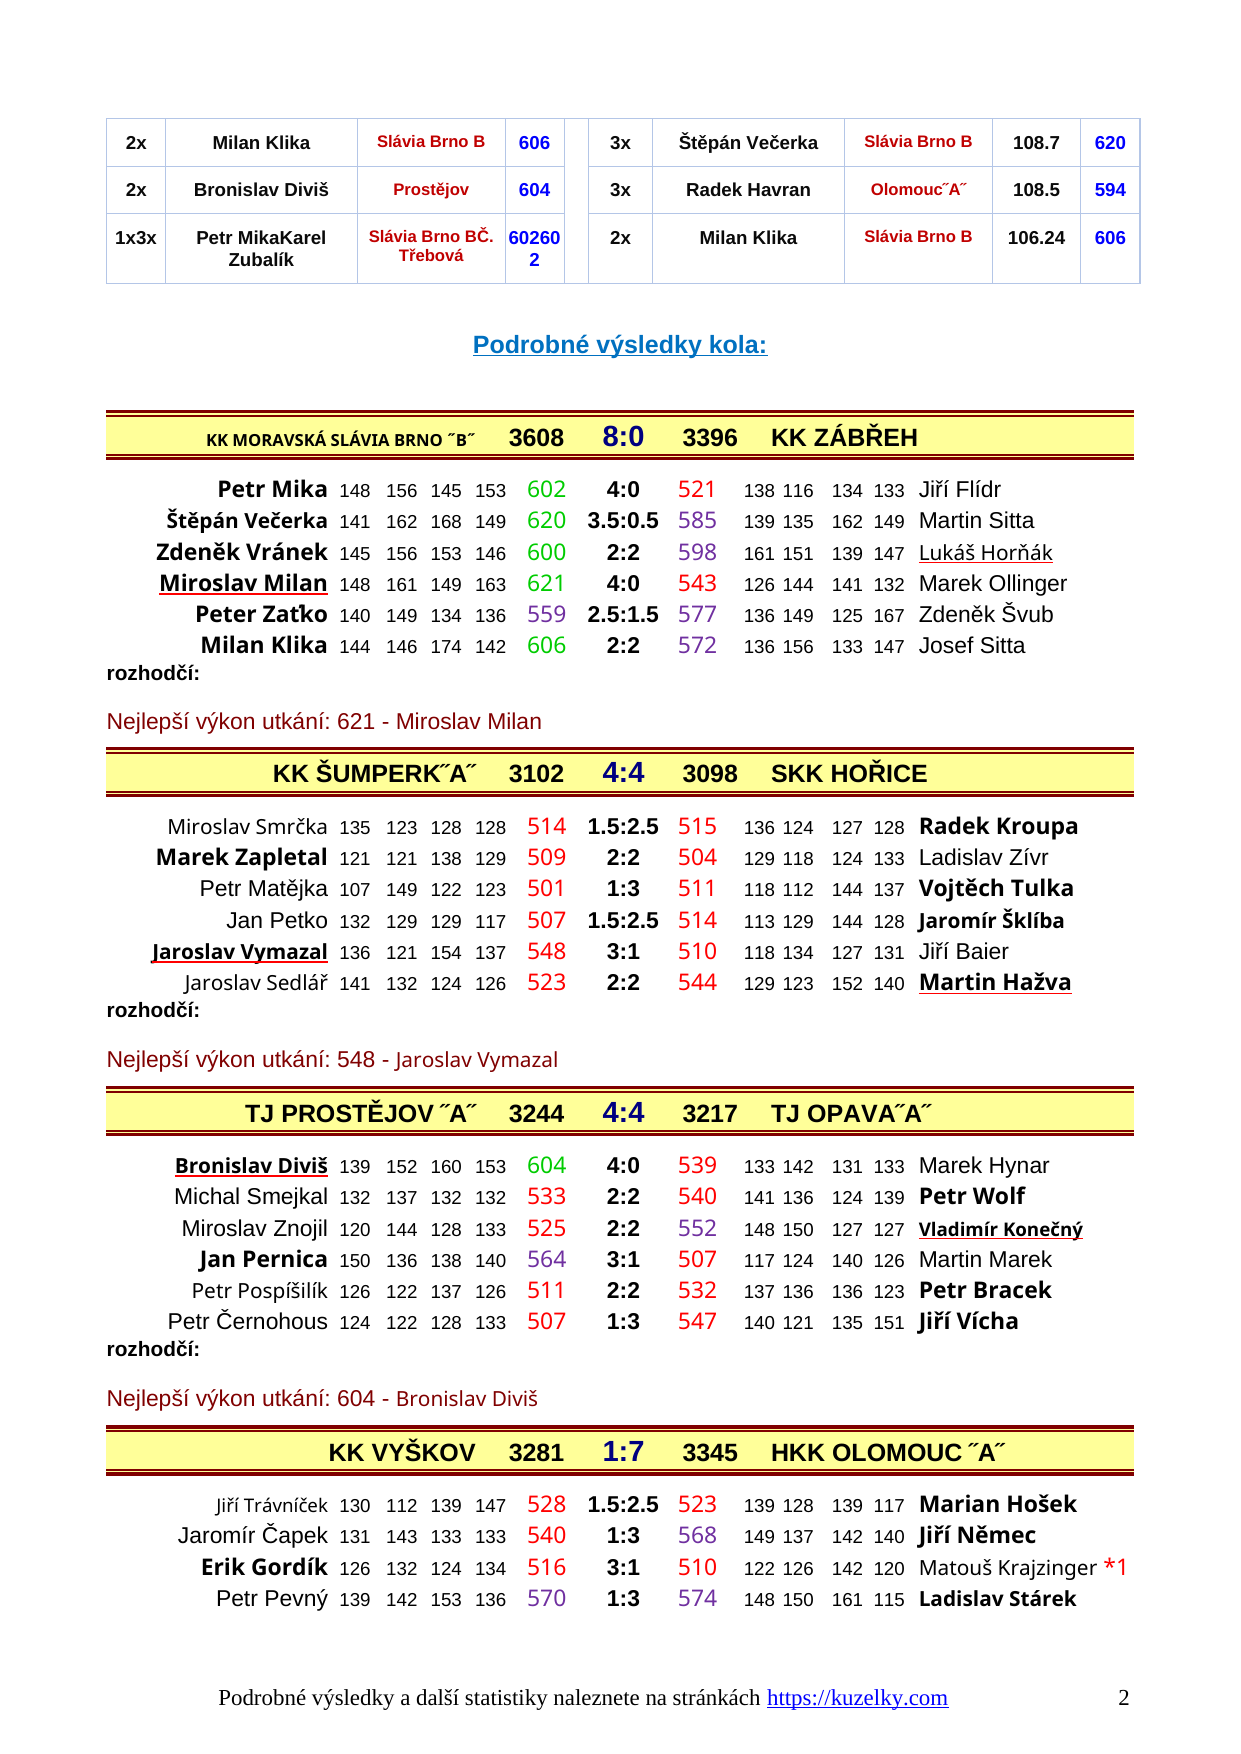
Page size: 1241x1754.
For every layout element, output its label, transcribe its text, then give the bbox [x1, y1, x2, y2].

table_cell 604 [506, 167, 564, 213]
text Jan Petko 132 129 129 117 507 1.5:2.5 514 113 129 144 128 Jaromír Šklíba [106, 904, 1134, 935]
text Petr Černohous 124 122 128 133 507 1:3 547 140 121 135 151 Jiří Vícha [106, 1305, 1134, 1336]
text Miroslav Milan 148 161 149 163 621 4:0 543 126 144 141 132 Marek Ollinger [106, 567, 1134, 598]
text rozhodčí: [106, 1336, 1134, 1360]
text KK Moravská Slávia Brno ˝B˝ 3608 8:0 3396 KK Zábřeh [106, 417, 1134, 454]
text Milan Klika 144 146 174 142 606 2:2 572 136 156 133 147 Josef Sitta [106, 629, 1134, 660]
table_cell Slávia Brno B [358, 214, 505, 282]
text KK Šumperk˝A˝ 3102 4:4 3098 SKK Hořice [106, 754, 1134, 791]
table_cell Milan Klika [653, 214, 844, 282]
text Erik Gordík 126 132 124 134 516 3:1 510 122 126 142 120 Matouš Krajzinger *1 [106, 1551, 1134, 1582]
table_cell 606 [1081, 214, 1139, 282]
text Nejlepší výkon utkání: 548 - Jaroslav Vymazal [106, 1045, 1134, 1074]
table_cell 3x [589, 167, 652, 213]
table_cell 108.7 [993, 119, 1080, 166]
table_cell 2x [107, 119, 165, 166]
text Petr Mika 148 156 145 153 602 4:0 521 138 116 134 133 Jiří Flídr [106, 473, 1134, 504]
table_cell 602 [506, 214, 564, 282]
text KK Vyškov 3281 1:7 3345 HKK Olomouc ˝A˝ [106, 1432, 1134, 1469]
table_cell 108.5 [993, 167, 1080, 213]
text Jiří Trávníček 130 112 139 147 528 1.5:2.5 523 139 128 139 117 Marian Hošek [106, 1488, 1134, 1519]
table_cell Slávia Brno B [845, 119, 992, 166]
text Michal Smejkal 132 137 132 132 533 2:2 540 141 136 124 139 Petr Wolf [106, 1180, 1134, 1211]
table_cell Milan Klika [166, 119, 357, 166]
table_cell Prostějov [358, 167, 505, 213]
text Petr Matějka 107 149 122 123 501 1:3 511 118 112 144 137 Vojtěch Tulka [106, 872, 1134, 904]
text Podrobné výsledky kola: [94, 330, 1145, 359]
text Petr Pevný 139 142 153 136 570 1:3 574 148 150 161 115 Ladislav Stárek [106, 1582, 1134, 1613]
table_cell 3x [589, 119, 652, 166]
table_cell 2x [107, 167, 165, 213]
table_cell 620 [1081, 119, 1139, 166]
table_cell Radek Havran [653, 167, 844, 213]
text Jan Pernica 150 136 138 140 564 3:1 507 117 124 140 126 Martin Marek [106, 1243, 1134, 1274]
table_cell Petr Mika [166, 214, 357, 282]
table_cell 594 [1081, 167, 1139, 213]
text Peter Zaťko 140 149 134 136 559 2.5:1.5 577 136 149 125 167 Zdeněk Švub [106, 598, 1134, 629]
text Petr Pospíšilík 126 122 137 126 511 2:2 532 137 136 136 123 Petr Bracek [106, 1274, 1134, 1305]
table_cell Slávia Brno B [358, 119, 505, 166]
text Nejlepší výkon utkání: 621 - Miroslav Milan [106, 708, 1134, 735]
table_cell 1x [107, 214, 165, 282]
table_cell 106.24 [993, 214, 1080, 282]
text Jaromír Čapek 131 143 133 133 540 1:3 568 149 137 142 140 Jiří Němec [106, 1519, 1134, 1551]
text Marek Zapletal 121 121 138 129 509 2:2 504 129 118 124 133 Ladislav Zívr [106, 841, 1134, 872]
table_cell Olomouc˝A˝ [845, 167, 992, 213]
text Bronislav Diviš 139 152 160 153 604 4:0 539 133 142 131 133 Marek Hynar [106, 1149, 1134, 1180]
table_cell 2x [589, 214, 652, 282]
text TJ Prostějov ˝A˝ 3244 4:4 3217 TJ Opava˝A˝ [106, 1093, 1134, 1130]
text Miroslav Smrčka 135 123 128 128 514 1.5:2.5 515 136 124 127 128 Radek Kroupa [106, 810, 1134, 841]
text Jaroslav Vymazal 136 121 154 137 548 3:1 510 118 134 127 131 Jiří Baier [106, 935, 1134, 966]
table_cell Slávia Brno B [845, 214, 992, 282]
text Štěpán Večerka 141 162 168 149 620 3.5:0.5 585 139 135 162 149 Martin Sitta [106, 504, 1134, 535]
table_cell Bronislav Diviš [166, 167, 357, 213]
text Zdeněk Vránek 145 156 153 146 600 2:2 598 161 151 139 147 Lukáš Horňák [106, 535, 1134, 567]
text Nejlepší výkon utkání: 604 - Bronislav Diviš [106, 1384, 1134, 1413]
text rozhodčí: [106, 997, 1134, 1021]
table_cell 606 [506, 119, 564, 166]
text Miroslav Znojil 120 144 128 133 525 2:2 552 148 150 127 127 Vladimír Konečný [106, 1211, 1134, 1243]
text Jaroslav Sedlář 141 132 124 126 523 2:2 544 129 123 152 140 Martin Hažva [106, 966, 1134, 997]
text rozhodčí: [106, 660, 1134, 684]
table_cell Štěpán Večerka [653, 119, 844, 166]
